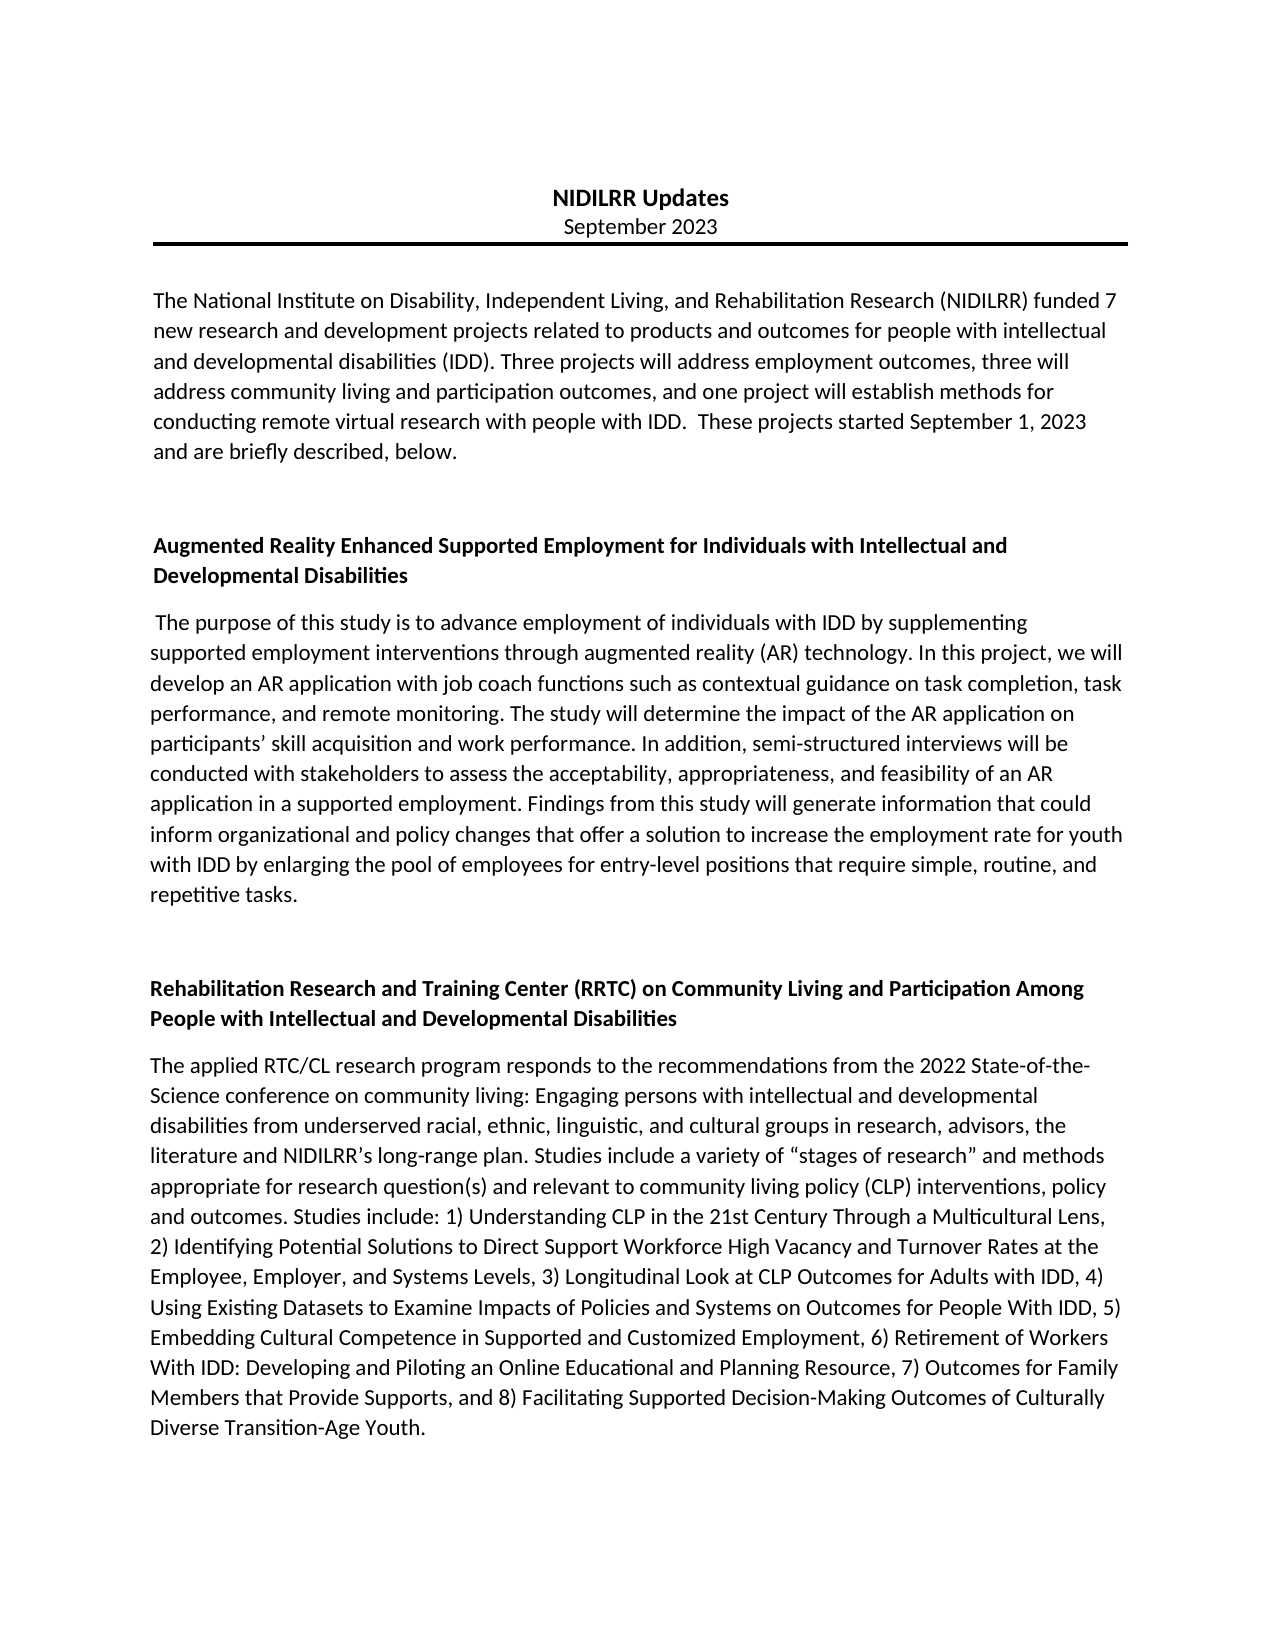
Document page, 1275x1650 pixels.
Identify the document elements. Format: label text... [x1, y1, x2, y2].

text Rehabilitation Research and Training Center (RRTC) on Community Living and Participation Among People with Intellectual and Developmental Disabilities [150, 974, 1125, 1032]
text The applied RTC/CL research program responds to the recommendations from the 2022 State-of-the-Science conference on community living: Engaging persons with intellectual and developmental disabilities from underserved racial, ethnic, linguistic, and cultural groups in research, advisors, the literature and NIDILRR’s long-range plan. Studies include a variety of “stages of research” and methods appropriate for research question(s) and relevant to community living policy (CLP) interventions, policy and outcomes. Studies include: 1) Understanding CLP in the 21st Century Through a Multicultural Lens, 2) Identifying Potential Solutions to Direct Support Workforce High Vacancy and Turnover Rates at the Employee, Employer, and Systems Levels, 3) Longitudinal Look at CLP Outcomes for Adults with IDD, 4) Using Existing Datasets to Examine Impacts of Policies and Systems on Outcomes for People With IDD, 5) Embedding Cultural Competence in Supported and Customized Employment, 6) Retirement of Workers With IDD: Developing and Piloting an Online Educational and Planning Resource, 7) Outcomes for Family Members that Provide Supports, and 8) Facilitating Supported Decision-Making Outcomes of Culturally Diverse Transition-Age Youth. [150, 1051, 1125, 1441]
text The purpose of this study is to advance employment of individuals with IDD by supplementing supported employment interventions through augmented reality (AR) technology. In this project, we will develop an AR application with job coach functions such as contextual guidance on task completion, task performance, and remote monitoring. The study will determine the impact of the AR application on participants’ skill acquisition and work performance. In addition, semi-structured interviews will be conducted with stakeholders to assess the acceptability, appropriateness, and feasibility of an AR application in a supported employment. Findings from this study will generate information that could inform organizational and policy changes that offer a solution to increase the employment rate for youth with IDD by enlarging the pool of employees for entry-level positions that require simple, routine, and repetitive tasks. [150, 608, 1125, 908]
table_header NIDILRR Updates September 2023 The National Institute on Disability, Independent Living, and Rehabilitation Research (NIDILRR) funded 7 new research and development projects related to products and outcomes for people with intellectual and developmental disabilities (IDD). Three projects will address employment outcomes, three will address community living and participation outcomes, and one project will establish methods for conducting remote virtual research with people with IDD. These projects started September 1, 2023 and are briefly described, below. Augmented Reality Enhanced Supported Employment for Individuals with Intellectual and Developmental Disabilities [152, 180, 1130, 608]
